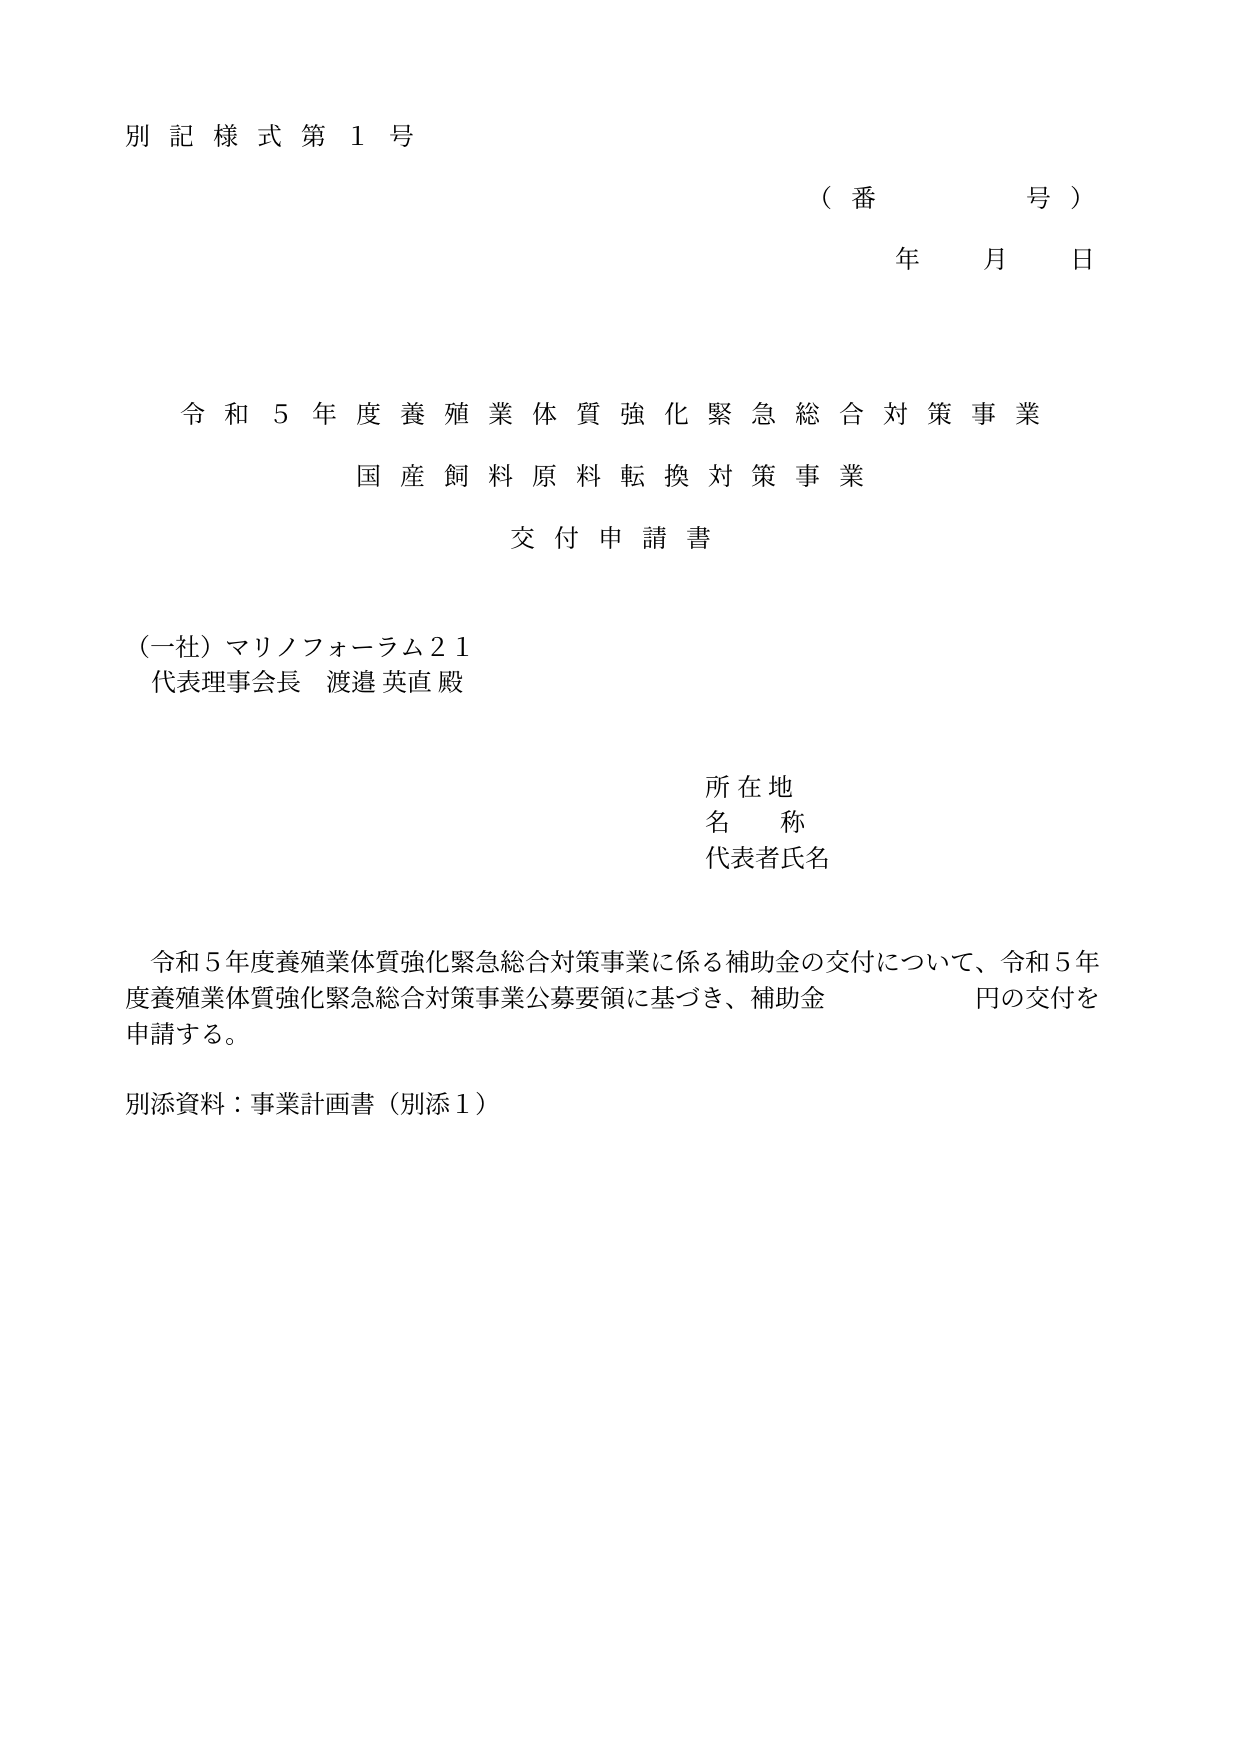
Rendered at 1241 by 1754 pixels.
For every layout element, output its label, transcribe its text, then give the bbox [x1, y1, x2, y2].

text 交付申請書 [126, 506, 1114, 568]
text 代表理事会長 渡邉 英直 殿 [126, 663, 1114, 699]
text 国産飼料原料転換対策事業 [126, 444, 1114, 506]
text 令和５年度養殖業体質強化緊急総合対策事業 [126, 382, 1114, 444]
text 年 月 日 [126, 227, 1115, 289]
text 代表者氏名 [126, 839, 1114, 875]
text 別添資料：事業計画書（別添１） [126, 1085, 1114, 1121]
text （番 号） [126, 165, 1114, 227]
text 令和５年度養殖業体質強化緊急総合対策事業に係る補助金の交付について、令和５年度養殖業体質強化緊急総合対策事業公募要領に基づき、補助金 円の交付を申請する。 [126, 943, 1114, 1051]
text 所 在 地 [126, 767, 1114, 803]
text 名 称 [126, 803, 1114, 839]
text （一社）マリノフォーラム２１ [126, 627, 1114, 663]
text 別記様式第１号 [126, 103, 1114, 165]
